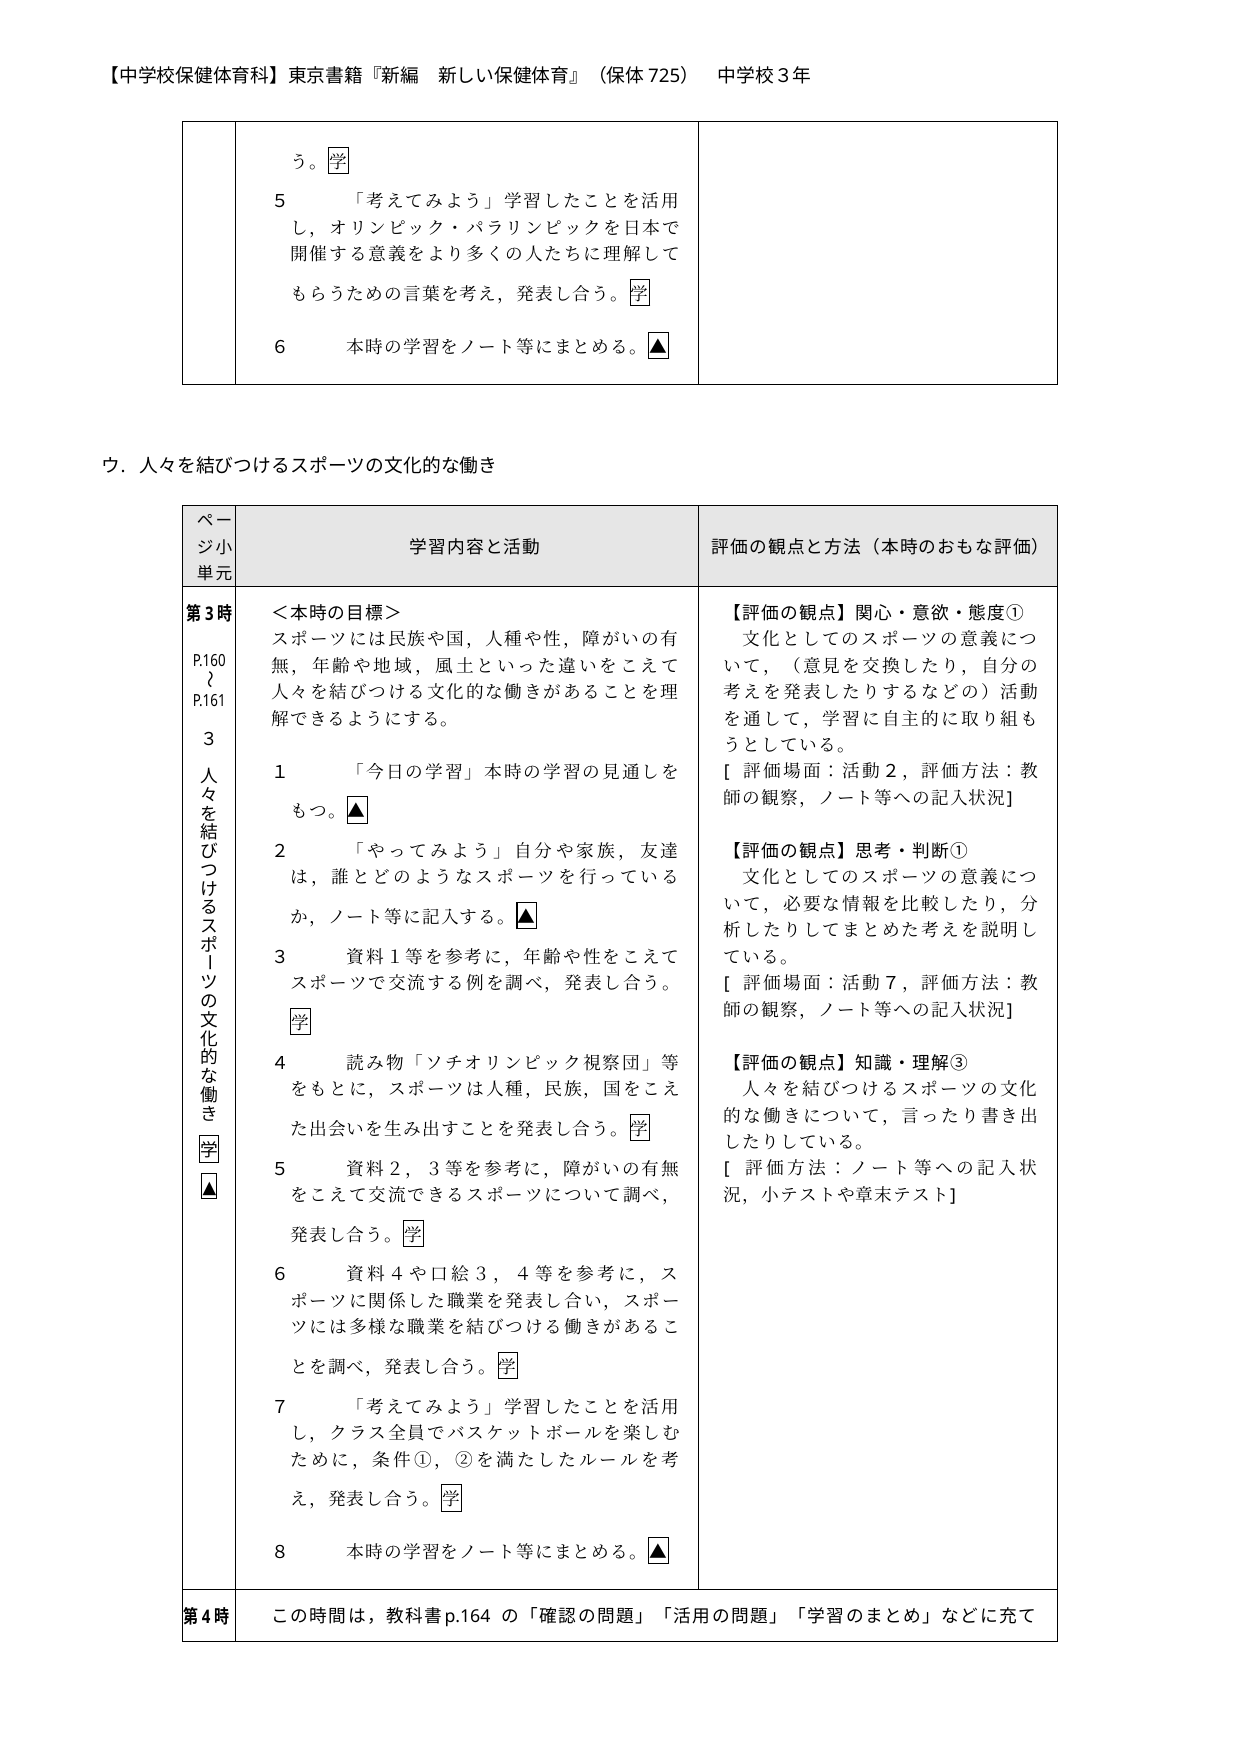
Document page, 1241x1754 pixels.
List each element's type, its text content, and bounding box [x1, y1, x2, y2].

table_header ページ小単元 [183, 506, 235, 586]
table_cell ＜本時の目標＞ スポーツには民族や国，人種や性，障がいの有無，年齢や地域，風土といった違いをこえて人々を結びつける文化的な働きがあることを理解できるようにする。 １ 「今日の学習」本時の学習の見通しをもつ。▲ ２ 「やってみよう」自分や家族，友達は，誰とどのようなスポーツを行っているか，ノート等に記入する。▲ ３ 資料１等を参考に，年齢や性をこえてスポーツで交流する例を調べ，発表し合う。学 ４ 読み物「ソチオリンピック視察団」等をもとに，スポーツは人種，民族，国をこえた出会いを生み出すことを発表し合う。学 ５ 資料２，３等を参考に，障がいの有無をこえて交流できるスポーツについて調べ，発表し合う。学 ６ 資料４や口絵３，４等を参考に，スポーツに関係した職業を発表し合い，スポーツには多様な職業を結びつける働きがあることを調べ，発表し合う。学 ７ 「考えてみよう」学習したことを活用し，クラス全員でバスケットボールを楽しむために，条件①，②を満たしたルールを考え，発表し合う。学 ８ 本時の学習をノート等にまとめる。▲ [236, 587, 698, 1589]
table_header 評価の観点と方法（本時のおもな評価） [699, 506, 1057, 586]
table_cell 【評価の観点】関心・意欲・態度① 文化としてのスポーツの意義について，（意見を交換したり，自分の考えを発表したりするなどの）活動を通して，学習に自主的に取り組もうとしている。 [評価場面：活動２，評価方法：教師の観察，ノート等への記入状況] 【評価の観点】思考・判断① 文化としてのスポーツの意義について，必要な情報を比較したり，分析したりしてまとめた考えを説明している。 [評価場面：活動７，評価方法：教師の観察，ノート等への記入状況] 【評価の観点】知識・理解③ 人々を結びつけるスポーツの文化的な働きについて，言ったり書き出したりしている。 [評価方法：ノート等への記入状況，小テストや章末テスト] [699, 587, 1057, 1589]
table_cell 第3時 P.160 ～ P.161 ３ 人 々 を 結 び つ け る ス ポ ー ツ の 文 化 的 な 働 き 学 ▲ [183, 587, 235, 1589]
table_header 学習内容と活動 [236, 506, 698, 586]
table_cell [236, 1590, 1057, 1641]
text ウ.人々を結びつけるスポーツの文化的な働き [102, 438, 1138, 491]
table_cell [699, 122, 1057, 384]
table_cell 第4時 学 ▲ [183, 1590, 235, 1641]
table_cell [183, 122, 235, 384]
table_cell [236, 122, 698, 384]
